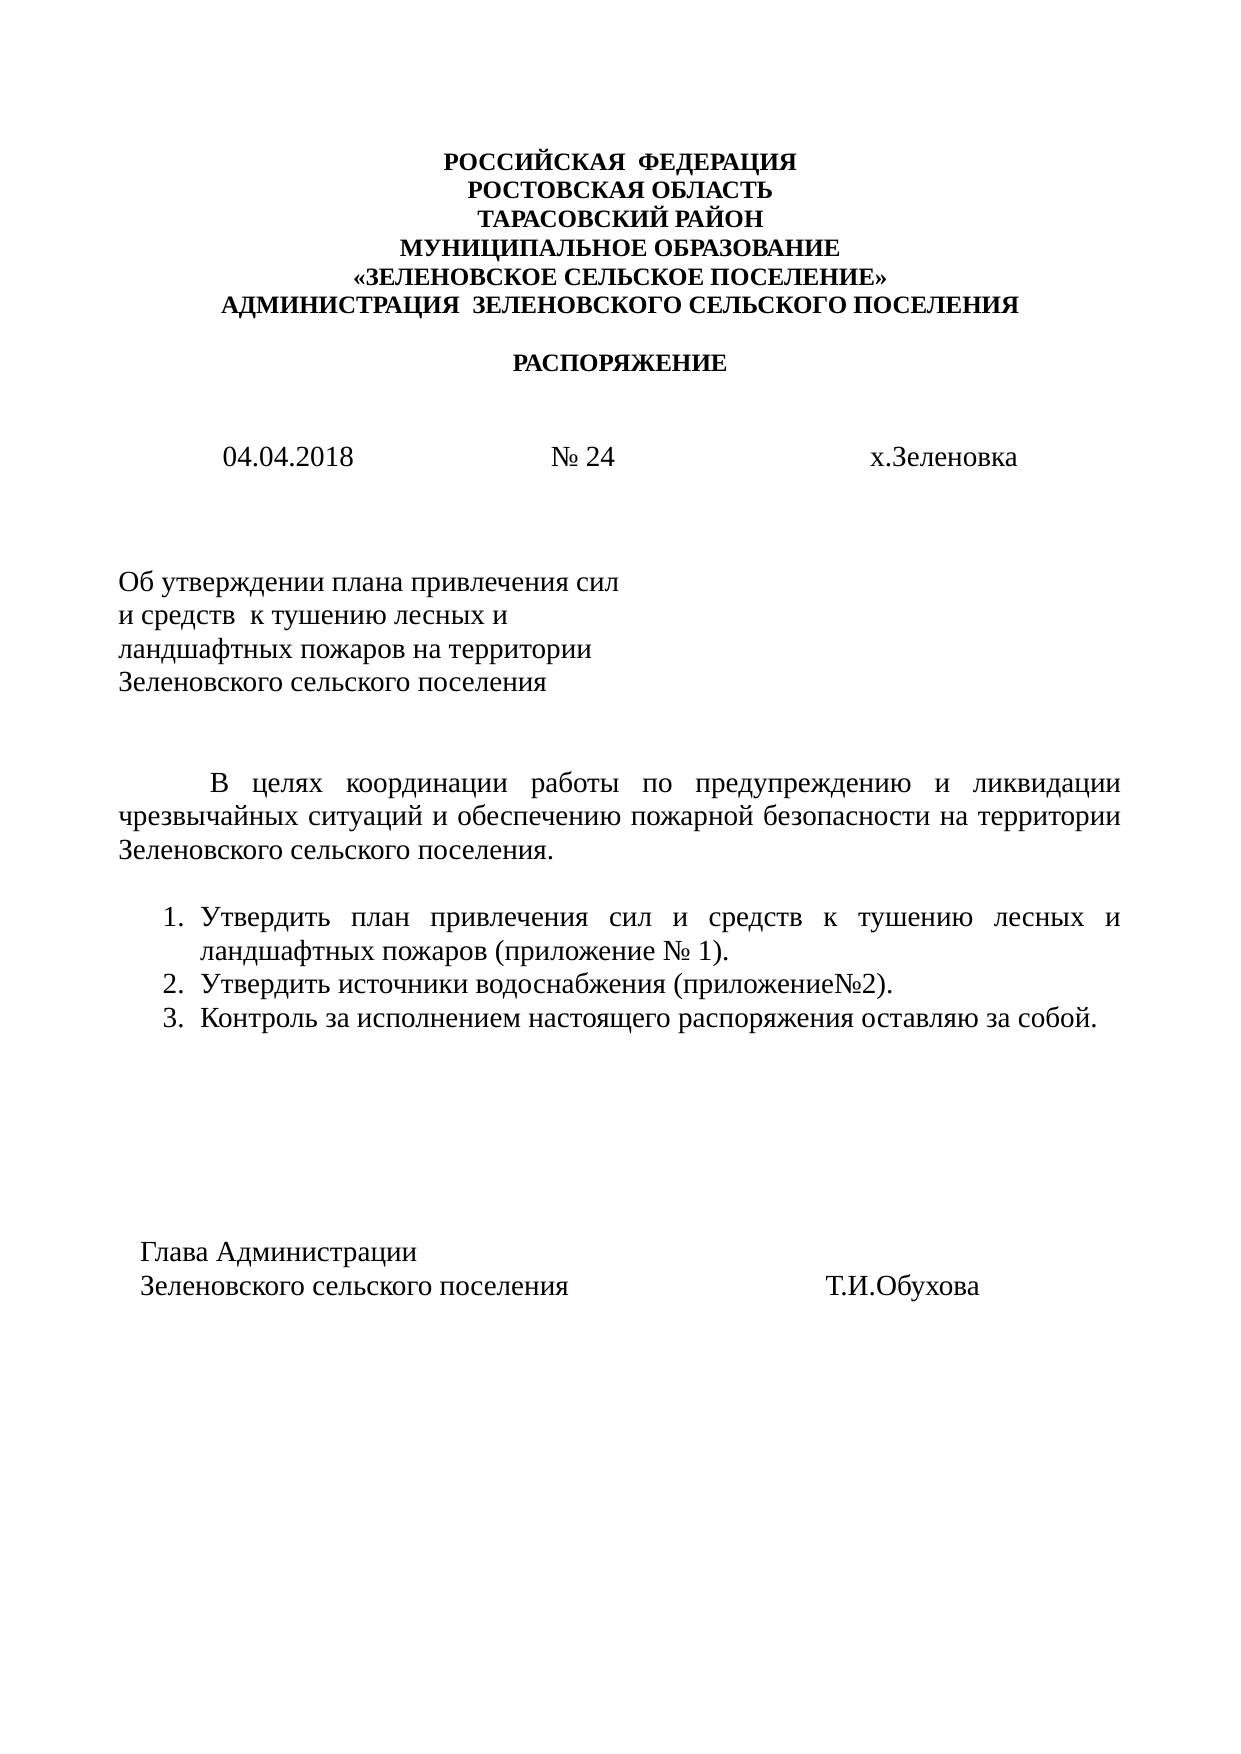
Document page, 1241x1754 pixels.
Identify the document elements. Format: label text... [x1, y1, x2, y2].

text АДМИНИСТРАЦИЯ ЗЕЛЕНОВСКОГО СЕЛЬСКОГО ПОСЕЛЕНИЯ [118, 291, 1122, 319]
text Об утверждении плана привлечения сил [118, 564, 1122, 597]
text и средств к тушению лесных и [118, 597, 1122, 631]
text РАСПОРЯЖЕНИЕ [118, 348, 1122, 377]
text РОСТОВСКАЯ ОБЛАСТЬ [118, 176, 1122, 204]
text ТАРАСОВСКИЙ РАЙОН [118, 204, 1122, 233]
text 04.04.2018 № 24 х.Зеленовка [118, 439, 1122, 473]
text Глава Администрации [118, 1234, 1122, 1268]
list Утвердить источники водоснабжения (приложение№2). [162, 966, 1122, 1000]
list Контроль за исполнением настоящего распоряжения оставляю за собой. [162, 1000, 1122, 1033]
text В целях координации работы по предупреждению и ликвидации чрезвычайных ситуаций и обеспечению пожарной безопасности на территории Зеленовского сельского поселения. [118, 765, 1122, 866]
text Зеленовского сельского поселения Т.И.Обухова [118, 1268, 1122, 1302]
text Зеленовского сельского поселения [118, 664, 1122, 698]
text МУНИЦИПАЛЬНОЕ ОБРАЗОВАНИЕ [118, 233, 1122, 262]
list Утвердить план привлечения сил и средств к тушению лесных и ландшафтных пожаров (приложение № 1). [162, 899, 1122, 966]
text «ЗЕЛЕНОВСКОЕ СЕЛЬСКОЕ ПОСЕЛЕНИЕ» [118, 262, 1122, 291]
text РОССИЙСКАЯ ФЕДЕРАЦИЯ [118, 147, 1122, 176]
text ландшафтных пожаров на территории [118, 631, 1122, 664]
